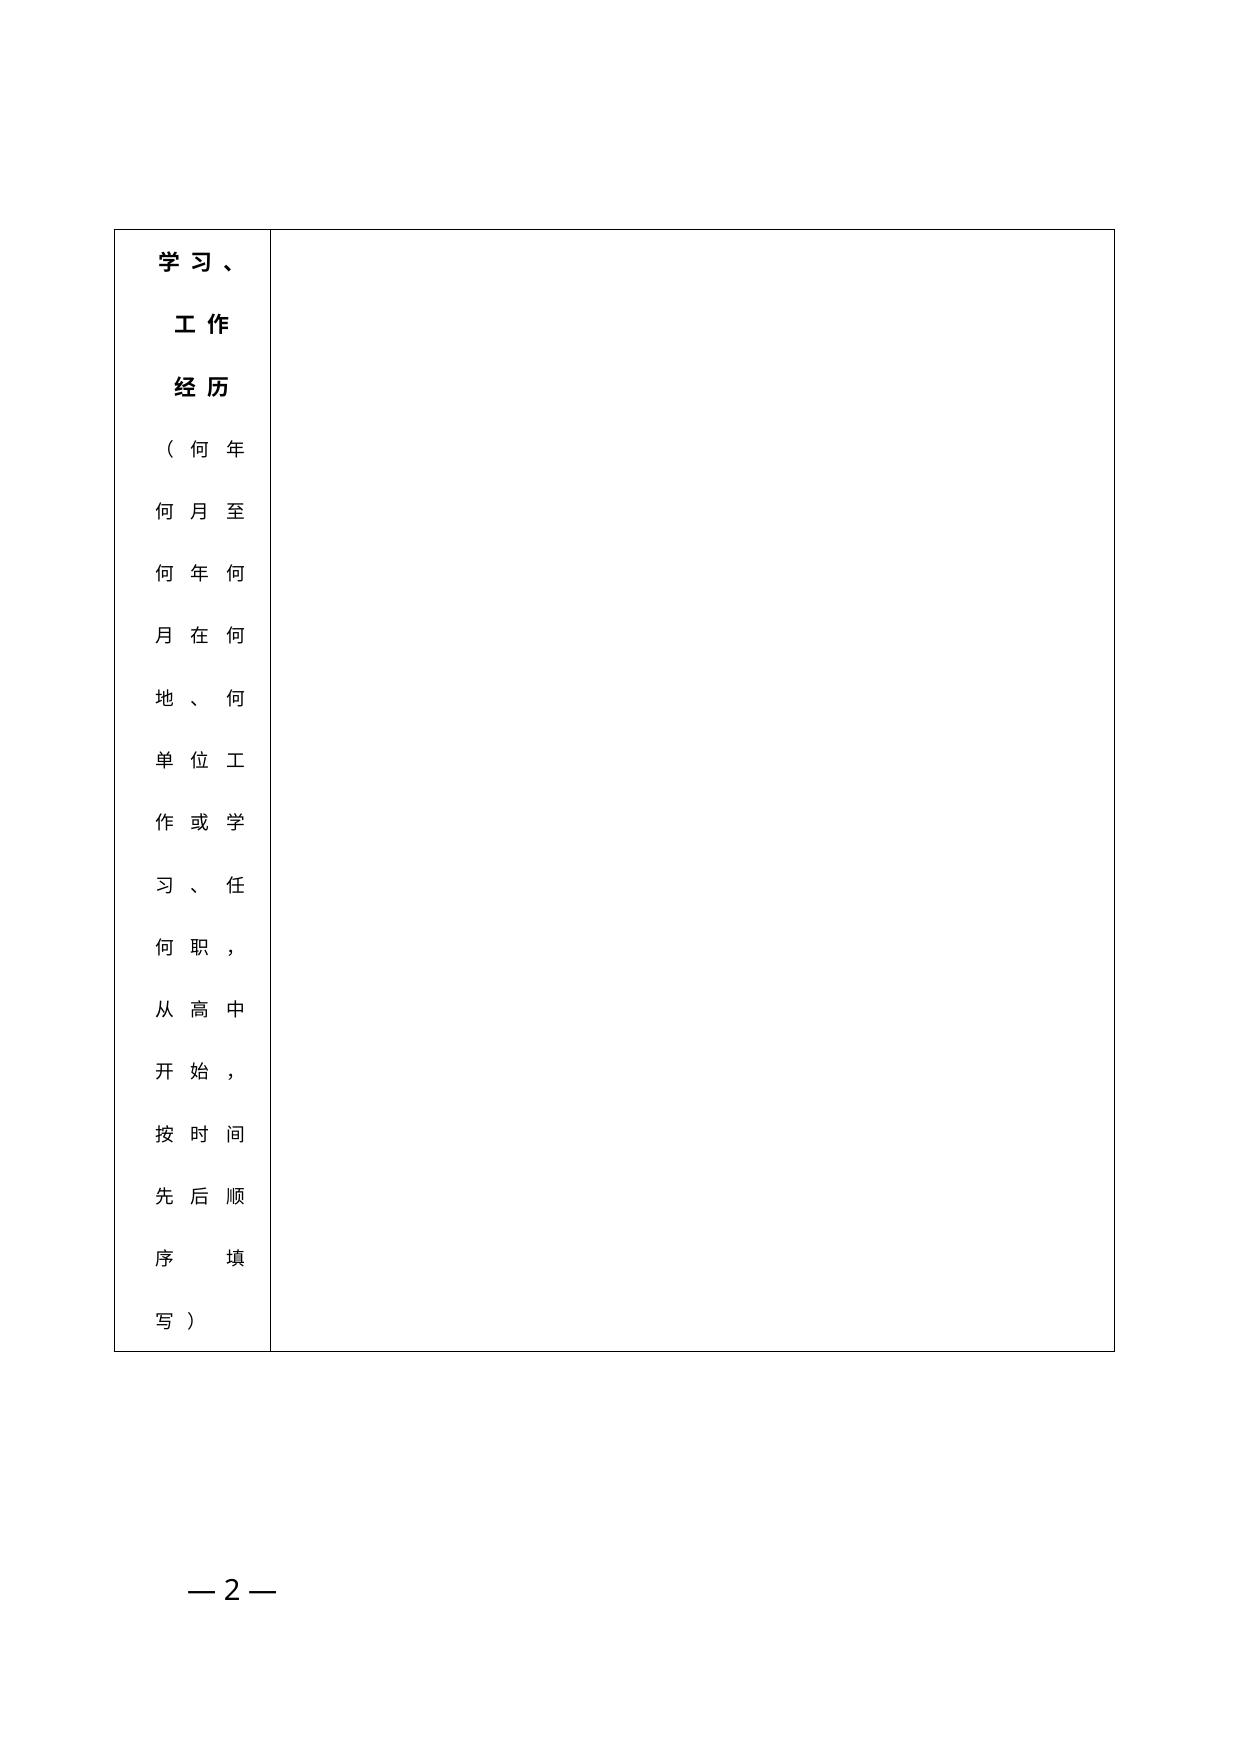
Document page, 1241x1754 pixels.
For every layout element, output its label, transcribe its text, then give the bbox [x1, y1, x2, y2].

table_cell 学习、工作 经历 （何年何月至何年何月在何地、何单位工作或学习、任何职，从高中开始，按时间先后顺序填写） [115, 230, 270, 1351]
table_cell [271, 230, 1114, 1351]
